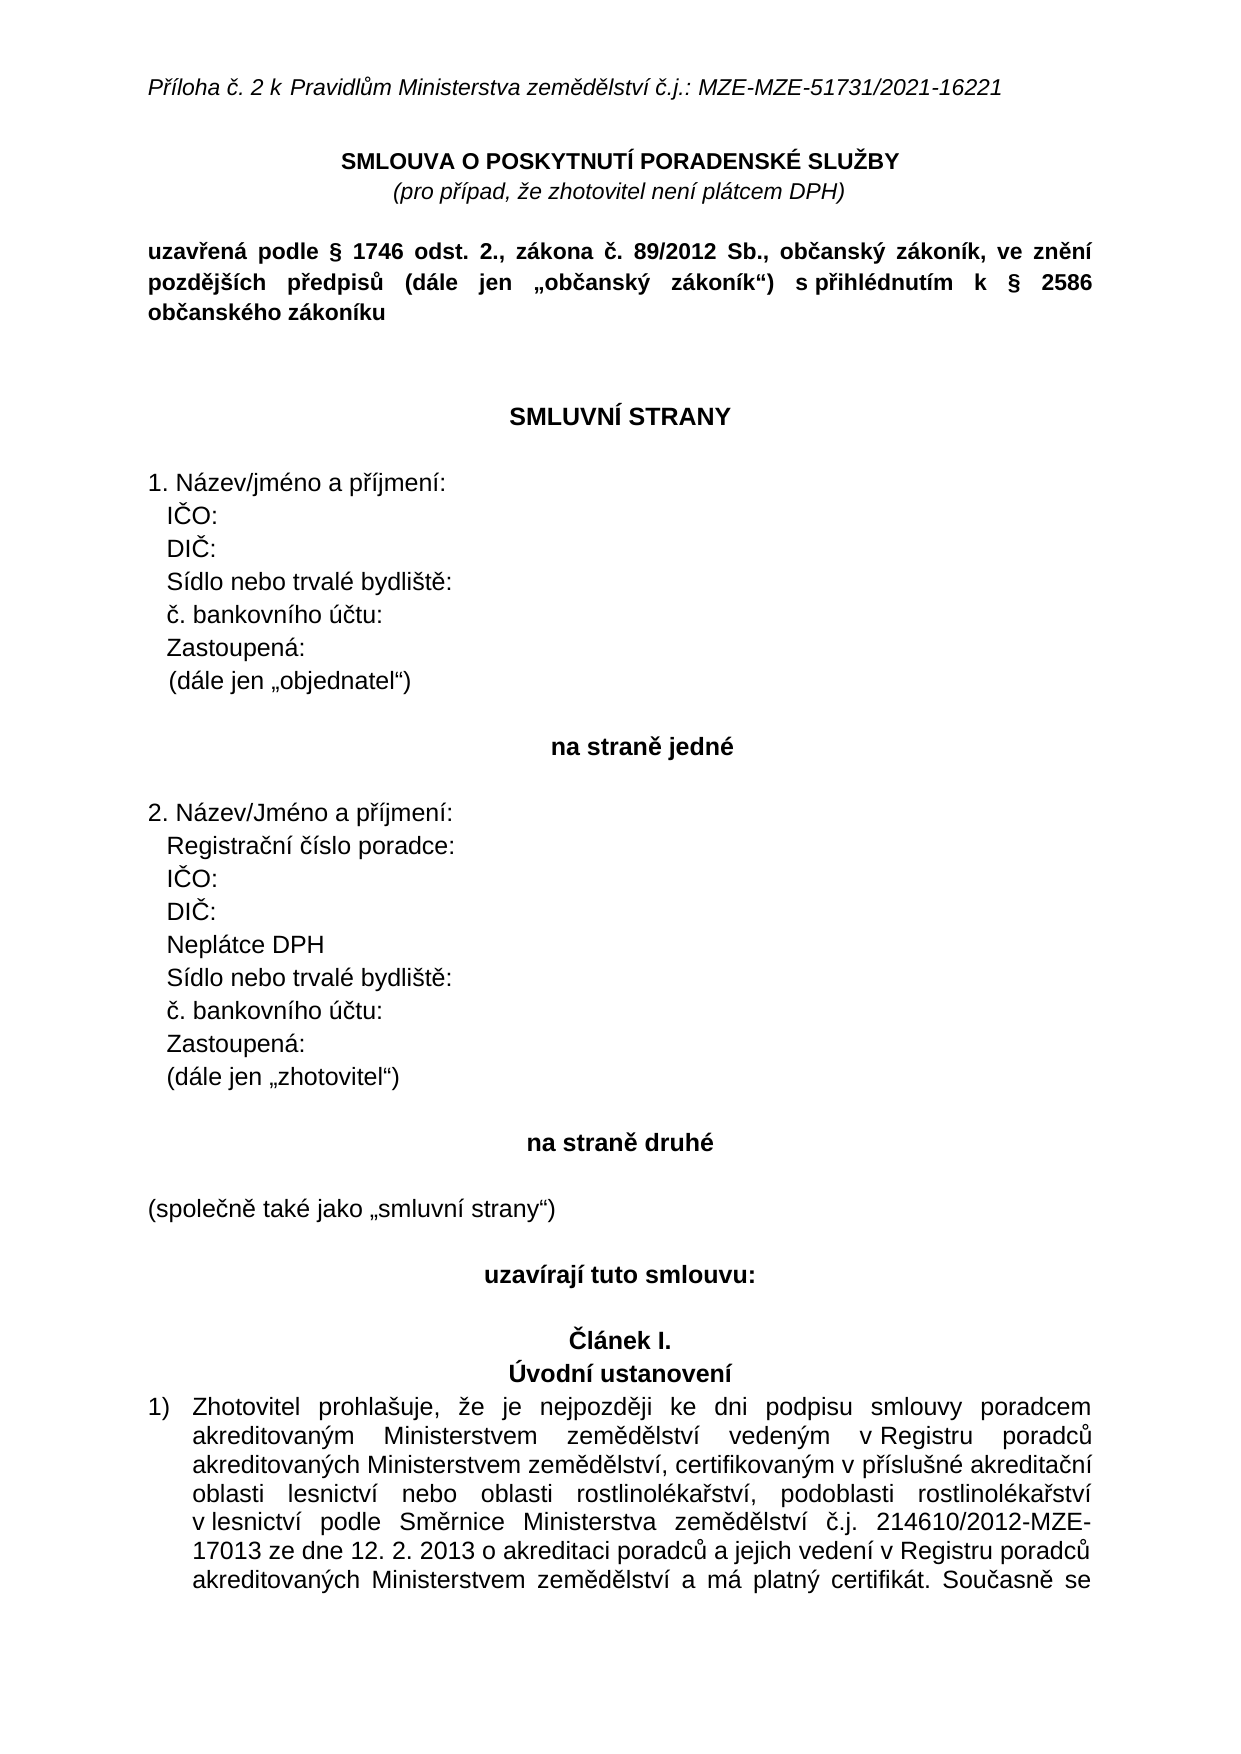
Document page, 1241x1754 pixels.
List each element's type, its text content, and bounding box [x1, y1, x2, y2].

text SMLUVNÍ STRANY [148, 402, 1093, 431]
text DIČ: [166, 897, 1093, 926]
text uzavřená podle § 1746 odst. 2., zákona č. 89/2012 Sb., občanský zákoník, ve znění pozdějších předpisů (dále jen „občanský zákoník“) s přihlédnutím k § 2586 občanského zákoníku [148, 238, 1093, 325]
text (dále jen „objednatel“) [148, 666, 1093, 695]
text Článek I. [148, 1326, 1093, 1355]
text Neplátce DPH [166, 930, 1093, 959]
text SMLOUVA O POSKYTNUTÍ PORADENSKÉ SLUŽBY [148, 148, 1093, 174]
text Zastoupená: [166, 633, 1093, 662]
text uzavírají tuto smlouvu: [148, 1260, 1093, 1289]
text Sídlo nebo trvalé bydliště: [166, 567, 1093, 596]
text Úvodní ustanovení [148, 1359, 1093, 1388]
text (společně také jako „smluvní strany“) [148, 1194, 1093, 1223]
text č. bankovního účtu: [166, 600, 1093, 629]
text DIČ: [166, 534, 1093, 563]
text Registrační číslo poradce: [166, 831, 1093, 860]
text 1. Název/jméno a příjmení: [148, 468, 1093, 497]
text IČO: [166, 864, 1093, 893]
text (dále jen „zhotovitel“) [166, 1062, 1093, 1091]
text Zastoupená: [166, 1029, 1093, 1058]
text IČO: [166, 501, 1093, 529]
text č. bankovního účtu: [166, 996, 1093, 1025]
text na straně druhé [148, 1128, 1093, 1157]
text (pro případ, že zhotovitel není plátcem DPH) [148, 178, 1093, 204]
text na straně jedné [192, 732, 1093, 761]
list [148, 1392, 1093, 1594]
text Sídlo nebo trvalé bydliště: [166, 963, 1093, 992]
text 2. Název/Jméno a příjmení: [148, 798, 1093, 827]
